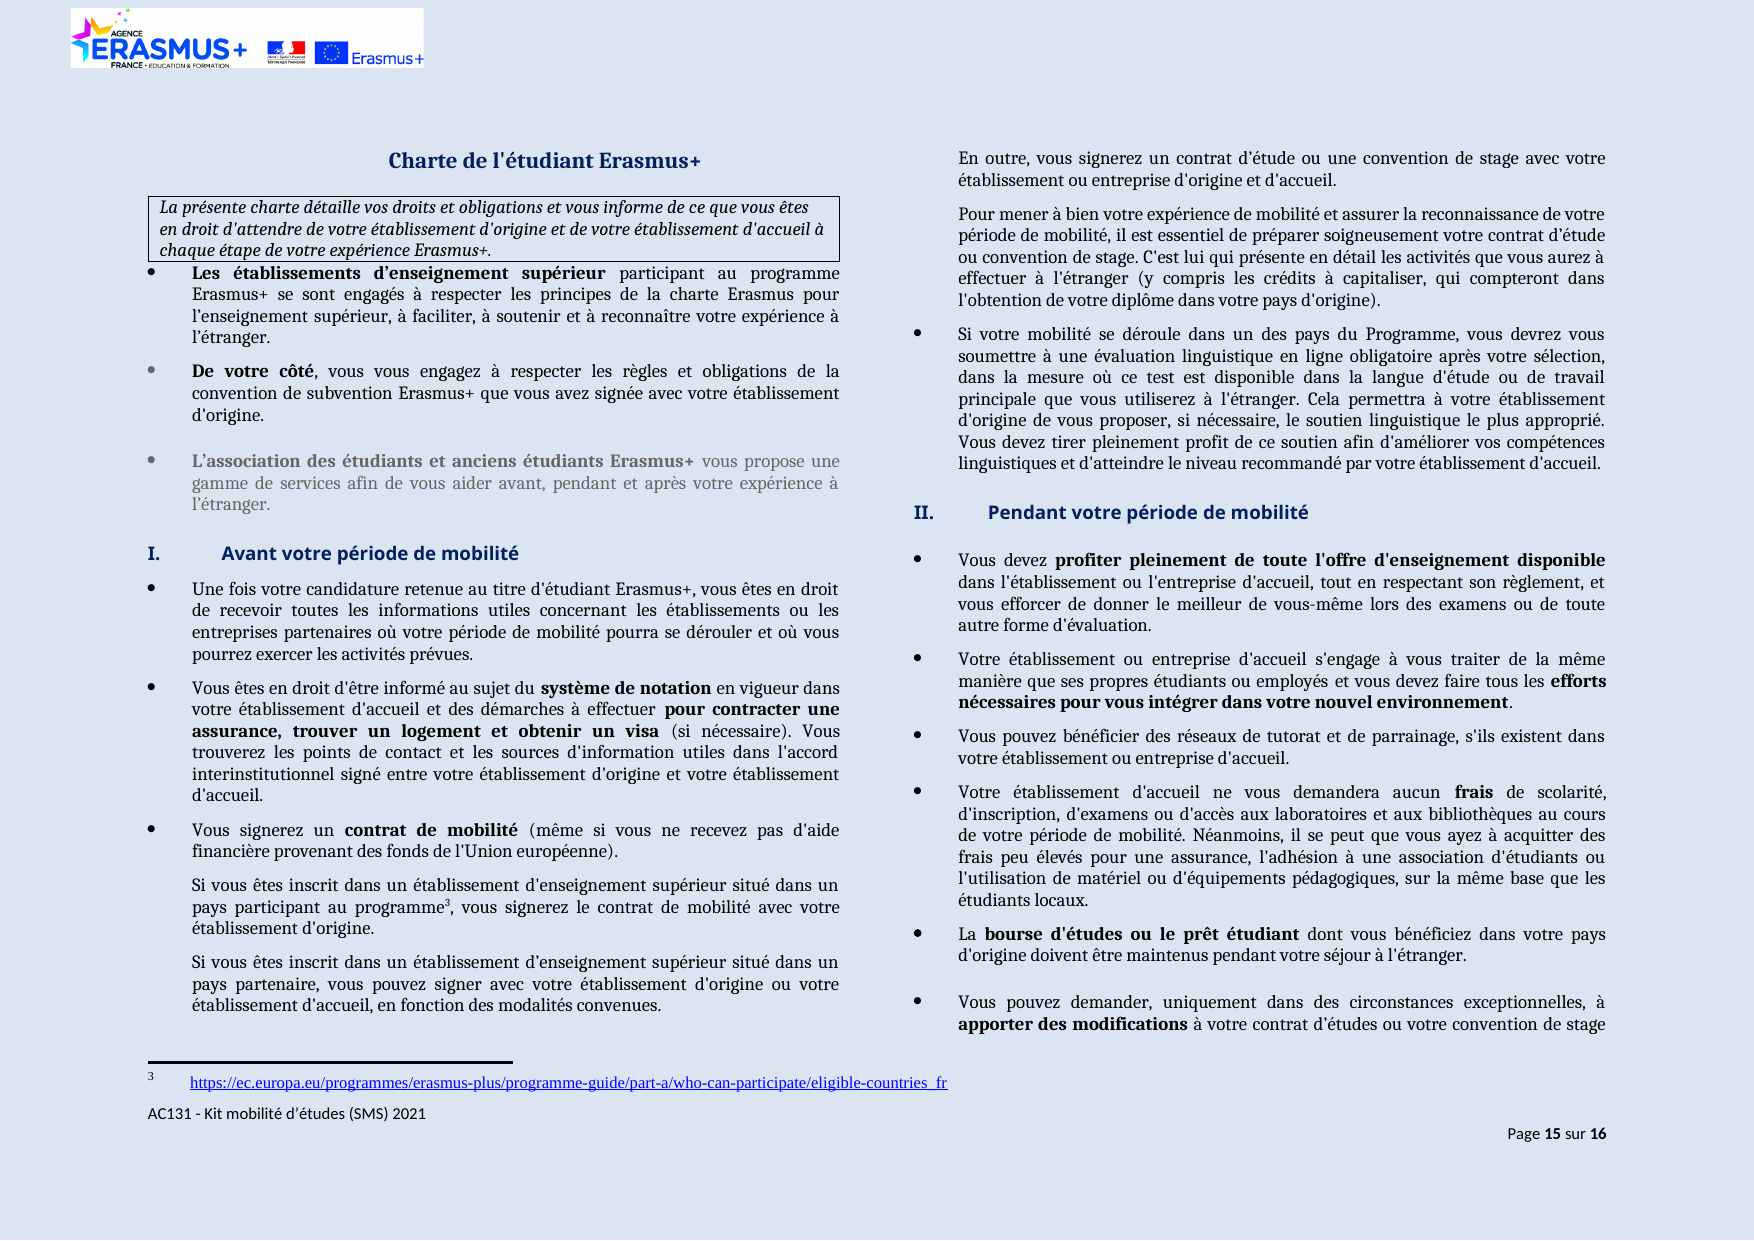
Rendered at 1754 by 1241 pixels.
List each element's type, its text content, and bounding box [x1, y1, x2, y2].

list Votre établissement d'accueil ne vous demandera aucun frais de scolarité, d'inscription, d'examens ou d'accès aux laboratoires et aux bibliothèques au cours de votre période de mobilité. Néanmoins, il se peut que vous ayez à acquitter des frais peu élevés pour une assurance, l'adhésion à une association d'étudiants ou l'utilisation de matériel ou d'équipements pédagogiques, sur la même base que les étudiants locaux. [914, 782, 1606, 911]
list Vous devez profiter pleinement de toute l'offre d'enseignement disponible dans l'établissement ou l'entreprise d'accueil, tout en respectant son règlement, et vous efforcer de donner le meilleur de vous-même lors des examens ou de toute autre forme d'évaluation. [914, 550, 1606, 636]
list Vous signerez un contrat de mobilité (même si vous ne recevez pas d'aide financière provenant des fonds de l'Union européenne). [148, 819, 840, 862]
list La bourse d'études ou le prêt étudiant dont vous bénéficiez dans votre pays d'origine doivent être maintenus pendant votre séjour à l'étranger. [914, 923, 1606, 967]
text Pour mener à bien votre expérience de mobilité et assurer la reconnaissance de votre période de mobilité, il est essentiel de préparer soigneusement votre contrat d’étude ou convention de stage. C'est lui qui présente en détail les activités que vous aurez à effectuer à l'étranger (y compris les crédits à capitaliser, qui compteront dans l'obtention de votre diplôme dans votre pays d'origine). [958, 203, 1606, 311]
list Une fois votre candidature retenue au titre d'étudiant Erasmus+, vous êtes en droit de recevoir toutes les informations utiles concernant les établissements ou les entreprises partenaires où votre période de mobilité pourra se dérouler et où vous pourrez exercer les activités prévues. [148, 578, 840, 665]
list Vous êtes en droit d'être informé au sujet du système de notation en vigueur dans votre établissement d'accueil et des démarches à effectuer pour contracter une assurance, trouver un logement et obtenir un visa (si nécessaire). Vous trouverez les points de contact et les sources d'information utiles dans l'accord interinstitutionnel signé entre votre établissement d'origine et votre établissement d'accueil. [148, 677, 840, 807]
table_header La présente charte détaille vos droits et obligations et vous informe de ce que vous êtes en droit d'attendre de votre établissement d'origine et de votre établissement d'accueil à chaque étape de votre expérience Erasmus+. [149, 197, 839, 261]
text Si vous êtes inscrit dans un établissement d'enseignement supérieur situé dans un pays participant au programme, vous signerez le contrat de mobilité avec votre établissement d'origine. [192, 875, 840, 939]
picture [70, 8, 424, 68]
text En outre, vous signerez un contrat d’étude ou une convention de stage avec votre établissement ou entreprise d'origine et d'accueil. [958, 148, 1606, 191]
list De votre côté, vous vous engagez à respecter les règles et obligations de la convention de subvention Erasmus+ que vous avez signée avec votre établissement d'origine. [148, 361, 840, 426]
subtitle Pendant votre période de mobilité [914, 499, 1606, 525]
subtitle Avant votre période de mobilité [148, 540, 840, 566]
list L’association des étudiants et anciens étudiants Erasmus+ vous propose une gamme de services afin de vous aider avant, pendant et après votre expérience à l’étranger. [148, 451, 840, 515]
text Charte de l'étudiant Erasmus+ [148, 148, 877, 174]
text Si vous êtes inscrit dans un établissement d’enseignement supérieur situé dans un pays partenaire, vous pouvez signer avec votre établissement d'origine ou votre établissement d'accueil, en fonction des modalités convenues. [192, 952, 840, 1017]
list Votre établissement ou entreprise d'accueil s'engage à vous traiter de la même manière que ses propres étudiants ou employés et vous devez faire tous les efforts nécessaires pour vous intégrer dans votre nouvel environnement. [914, 649, 1606, 713]
list Vous pouvez bénéficier des réseaux de tutorat et de parrainage, s'ils existent dans votre établissement ou entreprise d'accueil. [914, 726, 1606, 769]
list Si votre mobilité se déroule dans un des pays du Programme, vous devrez vous soumettre à une évaluation linguistique en ligne obligatoire après votre sélection, dans la mesure où ce test est disponible dans la langue d'étude ou de travail principale que vous utiliserez à l'étranger. Cela permettra à votre établissement d'origine de vous proposer, si nécessaire, le soutien linguistique le plus approprié. Vous devez tirer pleinement profit de ce soutien afin d'améliorer vos compétences linguistiques et d'atteindre le niveau recommandé par votre établissement d'accueil. [914, 323, 1606, 474]
list Les établissements d’enseignement supérieur participant au programme Erasmus+ se sont engagés à respecter les principes de la charte Erasmus pour l’enseignement supérieur, à faciliter, à soutenir et à reconnaître votre expérience à l’étranger. [148, 262, 840, 348]
